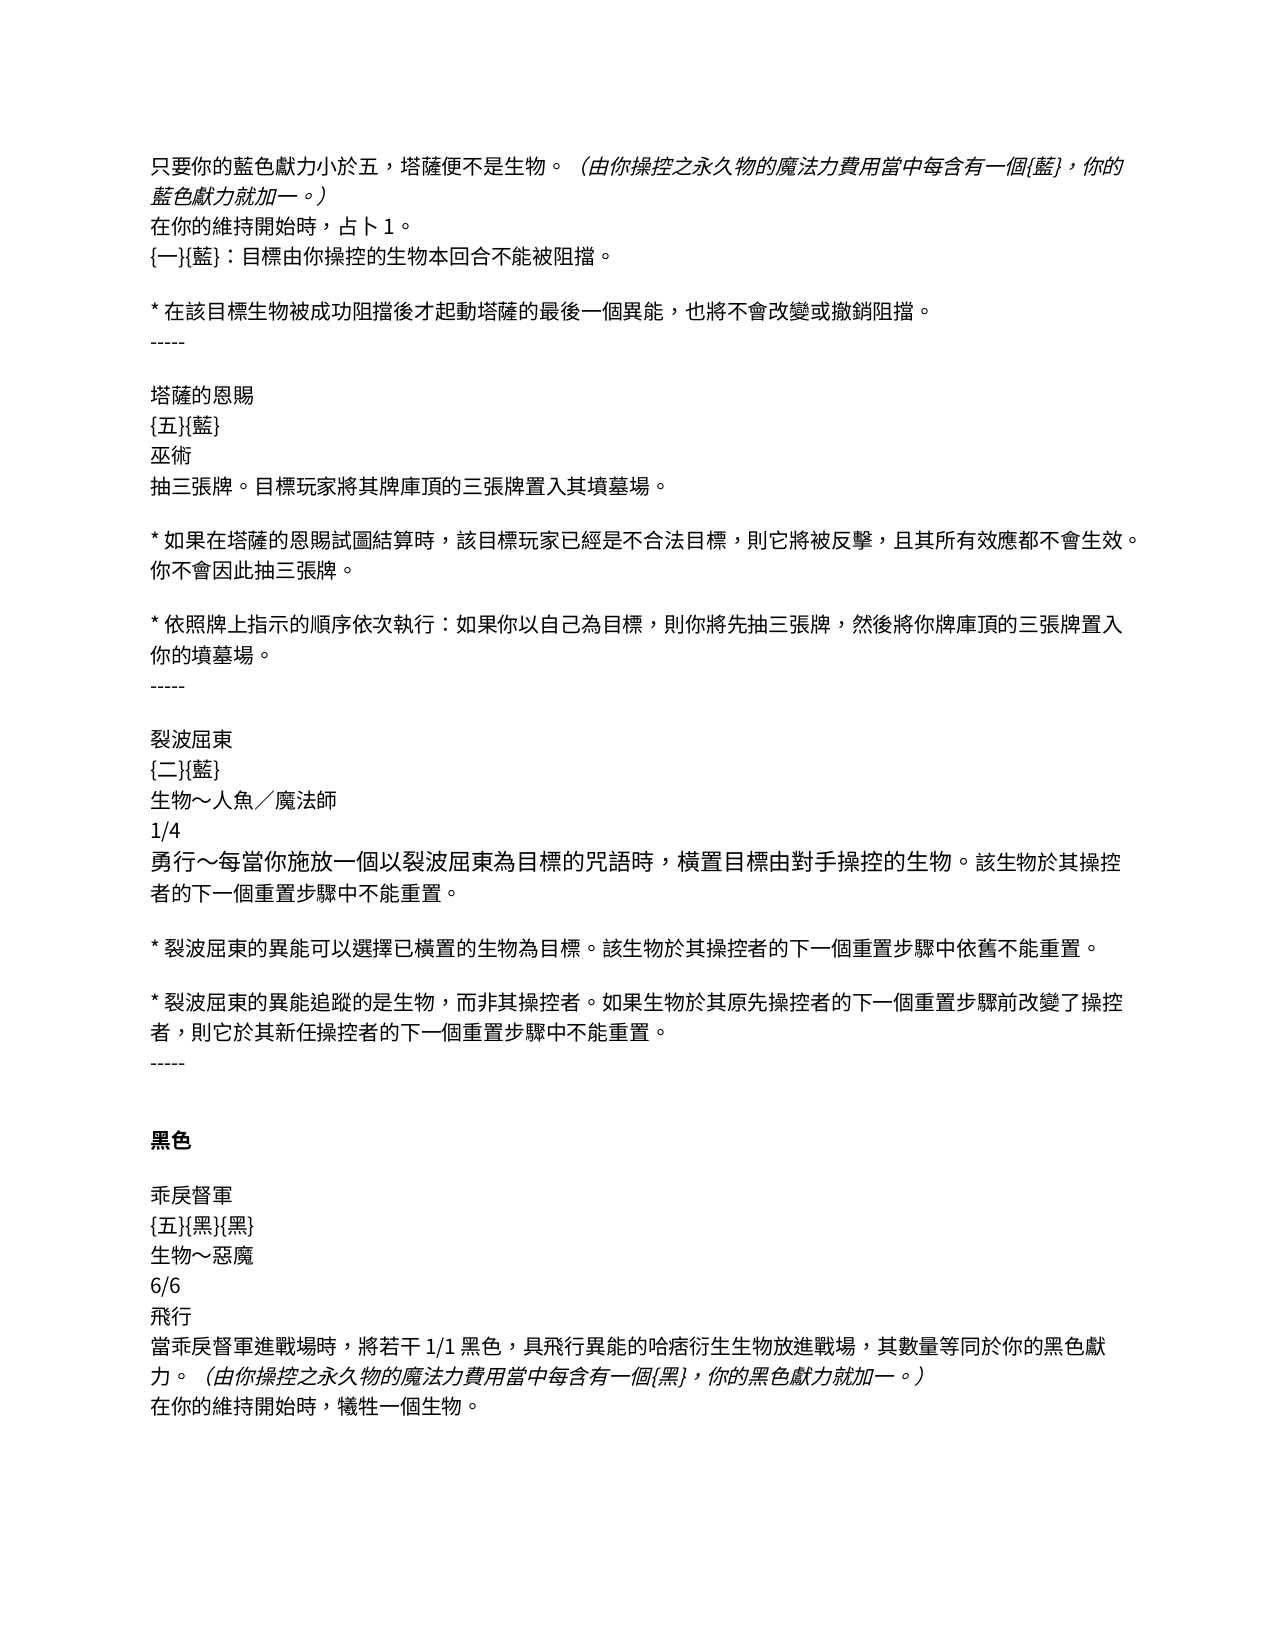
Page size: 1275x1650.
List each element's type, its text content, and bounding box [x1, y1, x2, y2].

text ----- [150, 1046, 1125, 1077]
text * 如果在塔薩的恩賜試圖結算時，該目標玩家已經是不合法目標，則它將被反擊，且其所有效應都不會生效。你不會因此抽三張牌。 [150, 524, 1125, 585]
text 在你的維持開始時，犧牲一個生物。 [150, 1391, 1125, 1421]
text 黑色 [150, 1125, 1125, 1155]
text * 在該目標生物被成功阻擋後才起動塔薩的最後一個異能，也將不會改變或撤銷阻擋。 [150, 295, 1125, 325]
text 只要你的藍色獻力小於五，塔薩便不是生物。（由你操控之永久物的魔法力費用當中每含有一個{藍}，你的藍色獻力就加一。） [150, 150, 1125, 210]
text 塔薩的恩賜 [150, 379, 1125, 409]
text 飛行 [150, 1300, 1125, 1330]
text 生物～惡魔 [150, 1239, 1125, 1270]
text 乖戾督軍 [150, 1179, 1125, 1209]
text ----- [150, 325, 1125, 355]
text 在你的維持開始時，占卜1。 [150, 210, 1125, 241]
text {五}{藍} [150, 409, 1125, 440]
text * 依照牌上指示的順序依次執行：如果你以自己為目標，則你將先抽三張牌，然後將你牌庫頂的三張牌置入你的墳墓場。 [150, 609, 1125, 669]
text 1/4 [150, 814, 1125, 844]
text 勇行～每當你施放一個以裂波屈東為目標的咒語時，橫置目標由對手操控的生物。該生物於其操控者的下一個重置步驟中不能重置。 [150, 844, 1125, 908]
text 6/6 [150, 1270, 1125, 1300]
text {二}{藍} [150, 754, 1125, 784]
text 抽三張牌。目標玩家將其牌庫頂的三張牌置入其墳墓場。 [150, 470, 1125, 500]
text {五}{黑}{黑} [150, 1209, 1125, 1239]
text ----- [150, 669, 1125, 699]
text {一}{藍}：目標由你操控的生物本回合不能被阻擋。 [150, 241, 1125, 271]
text 巫術 [150, 440, 1125, 470]
text 當乖戾督軍進戰場時，將若干1/1黑色，具飛行異能的哈痞衍生生物放進戰場，其數量等同於你的黑色獻力。（由你操控之永久物的魔法力費用當中每含有一個{黑}，你的黑色獻力就加一。） [150, 1330, 1125, 1391]
text * 裂波屈東的異能可以選擇已橫置的生物為目標。該生物於其操控者的下一個重置步驟中依舊不能重置。 [150, 932, 1125, 962]
text 生物～人魚／魔法師 [150, 784, 1125, 814]
text * 裂波屈東的異能追蹤的是生物，而非其操控者。如果生物於其原先操控者的下一個重置步驟前改變了操控者，則它於其新任操控者的下一個重置步驟中不能重置。 [150, 986, 1125, 1046]
text 裂波屈東 [150, 723, 1125, 754]
